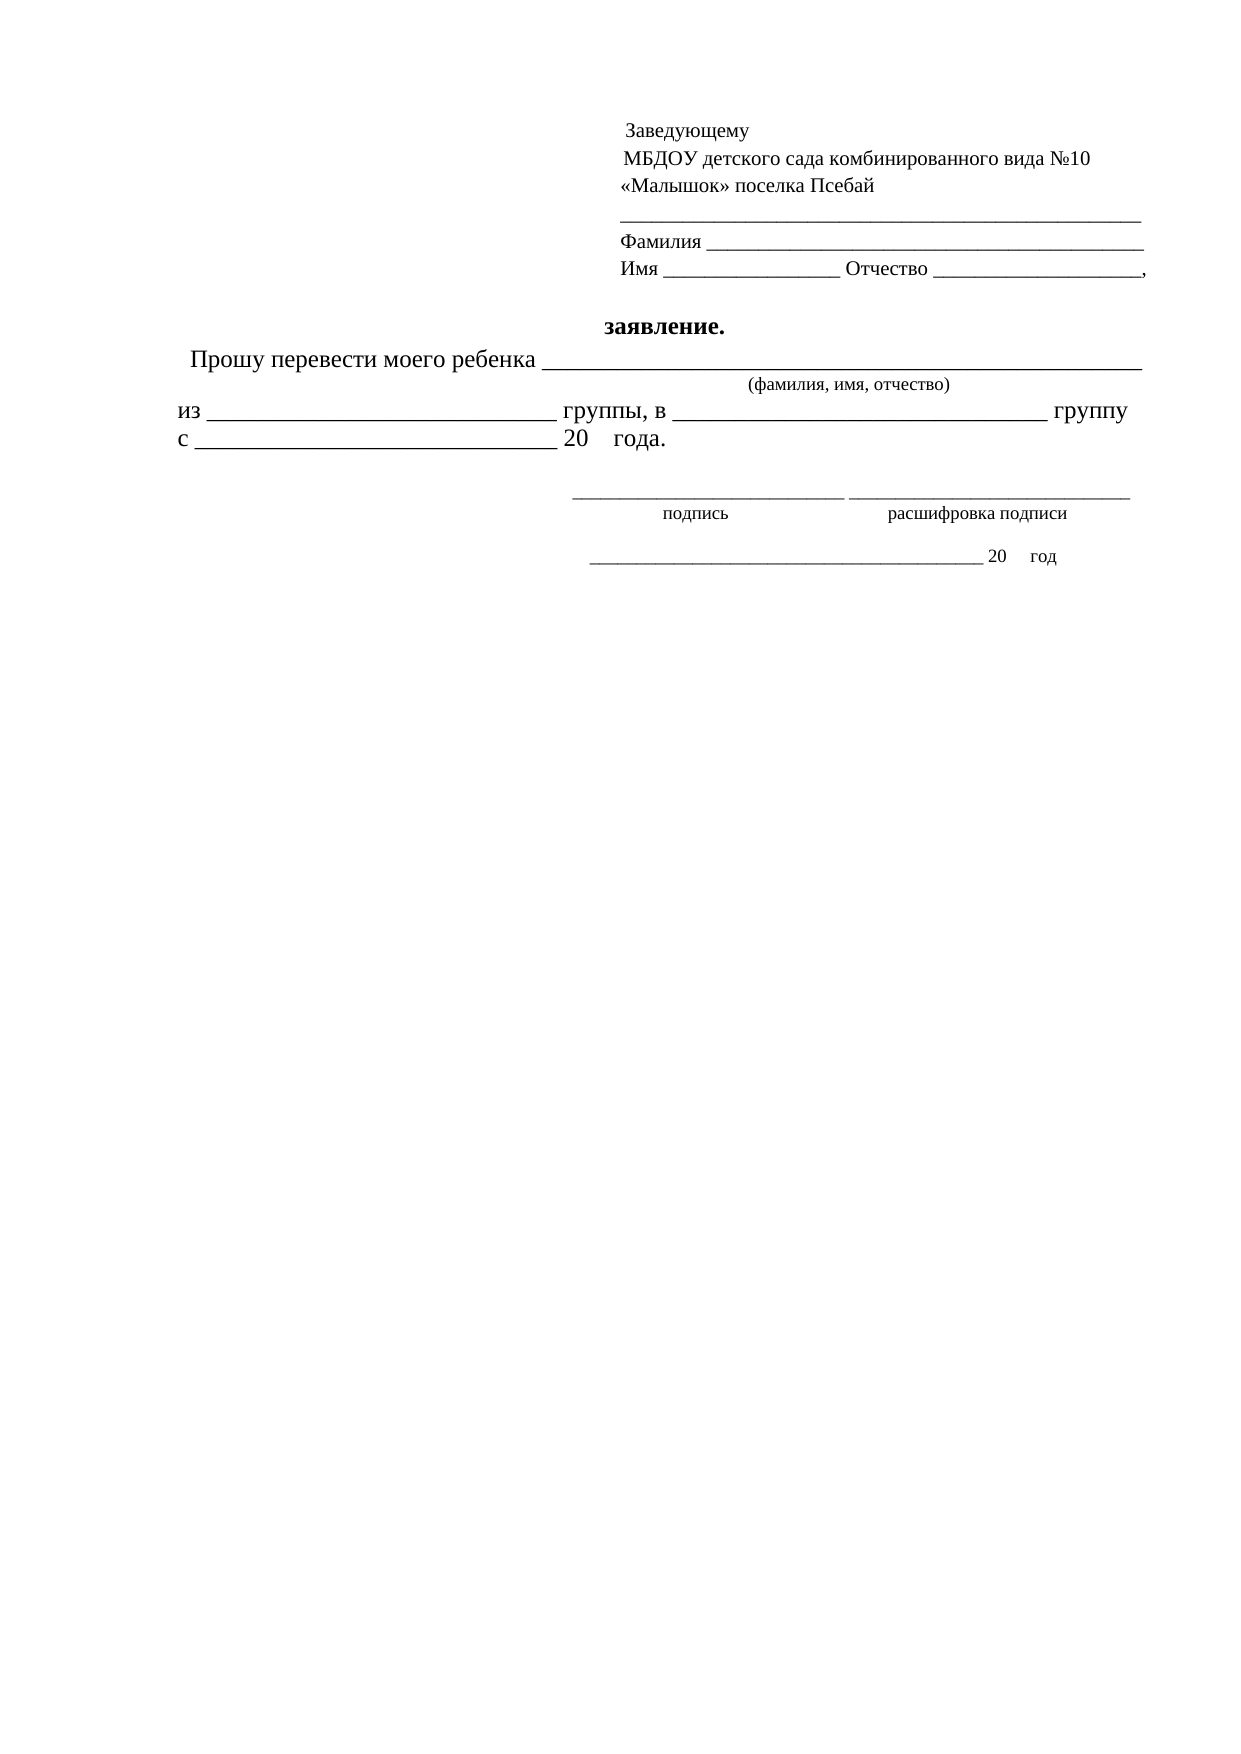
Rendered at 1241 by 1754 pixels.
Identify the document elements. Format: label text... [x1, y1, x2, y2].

text (фамилия, имя, отчество) [177, 373, 1152, 395]
text Прошу перевести моего ребенка ________________________________________________ [177, 344, 1152, 373]
text подпись расшифровка подписи [177, 502, 1152, 523]
text из ____________________________ группы, в ______________________________ группу с _____________________________ 20 года. [177, 395, 1152, 452]
text __________________________________________ 20 год [177, 545, 1152, 566]
text __________________________________________________ [620, 201, 1152, 225]
text заявление. [177, 311, 1152, 340]
text Заведующему [177, 118, 1152, 142]
text Имя _________________ Отчество ____________________, [620, 256, 1152, 280]
text МБДОУ детского сада комбинированного вида №10 «Малышок» поселка Псебай [177, 146, 1152, 197]
text _____________________________ ______________________________ [177, 480, 1152, 502]
text Фамилия __________________________________________ [620, 228, 1152, 253]
